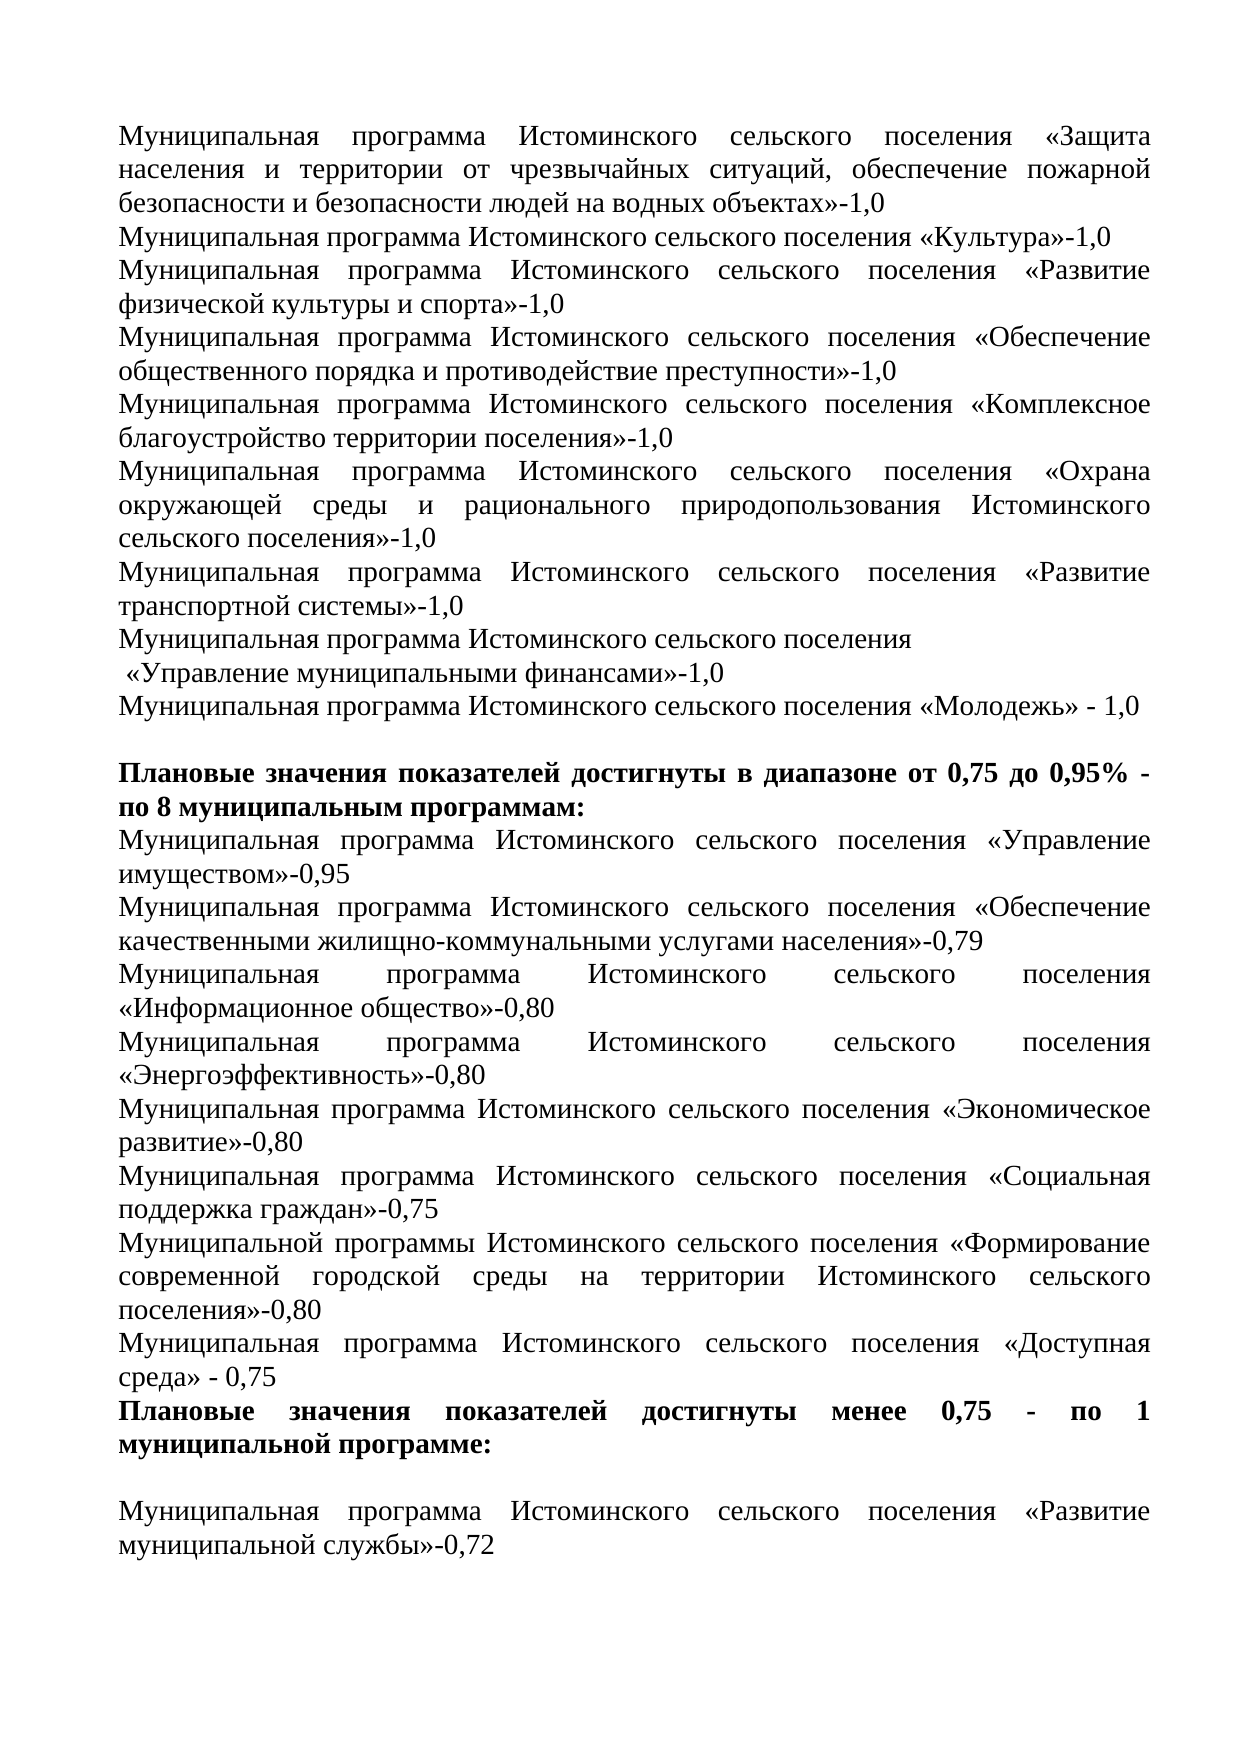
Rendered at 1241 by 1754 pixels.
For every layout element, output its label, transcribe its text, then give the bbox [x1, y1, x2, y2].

text Муниципальная программа Истоминского сельского поселения «Управление имуществом»-0,95 [118, 822, 1152, 889]
text Муниципальная программа Истоминского сельского поселения «Развитие физической культуры и спорта»-1,0 [118, 252, 1152, 319]
text Муниципальная программа Истоминского сельского поселения «Обеспечение качественными жилищно-коммунальными услугами населения»-0,79 [118, 889, 1152, 957]
text Муниципальная программа Истоминского сельского поселения «Молодежь» - 1,0 [118, 688, 1152, 722]
text Муниципальная программа Истоминского сельского поселения «Культура»-1,0 [118, 219, 1152, 252]
text Плановые значения показателей достигнуты менее 0,75 - по 1 муниципальной программе: [118, 1393, 1152, 1460]
text Муниципальная программа Истоминского сельского поселения [118, 621, 1152, 655]
text Муниципальная программа Истоминского сельского поселения «Социальная поддержка граждан»-0,75 [118, 1158, 1152, 1225]
text Муниципальная программа Истоминского сельского поселения «Обеспечение общественного порядка и противодействие преступности»-1,0 [118, 319, 1152, 386]
text Муниципальная программа Истоминского сельского поселения «Развитие транспортной системы»-1,0 [118, 554, 1152, 621]
text «Управление муниципальными финансами»-1,0 [118, 655, 1152, 688]
text Муниципальная программа Истоминского сельского поселения «Охрана окружающей среды и рационального природопользования Истоминского сельского поселения»-1,0 [118, 453, 1152, 554]
text Муниципальная программа Истоминского сельского поселения «Информационное общество»-0,80 [118, 957, 1152, 1024]
text Муниципальная программа Истоминского сельского поселения «Защита населения и территории от чрезвычайных ситуаций, обеспечение пожарной безопасности и безопасности людей на водных объектах»-1,0 [118, 118, 1152, 219]
text Плановые значения показателей достигнуты в диапазоне от 0,75 до 0,95% - по 8 муниципальным программам: [118, 755, 1152, 822]
text Муниципальная программа Истоминского сельского поселения «Развитие муниципальной службы»-0,72 [118, 1493, 1152, 1560]
text Муниципальная программа Истоминского сельского поселения «Энергоэффективность»-0,80 [118, 1024, 1152, 1091]
text Муниципальная программа Истоминского сельского поселения «Комплексное благоустройство территории поселения»-1,0 [118, 386, 1152, 453]
text Муниципальная программа Истоминского сельского поселения «Доступная среда» - 0,75 [118, 1326, 1152, 1393]
text Муниципальная программа Истоминского сельского поселения «Экономическое развитие»-0,80 [118, 1091, 1152, 1158]
text Муниципальной программы Истоминского сельского поселения «Формирование современной городской среды на территории Истоминского сельского поселения»-0,80 [118, 1225, 1152, 1326]
